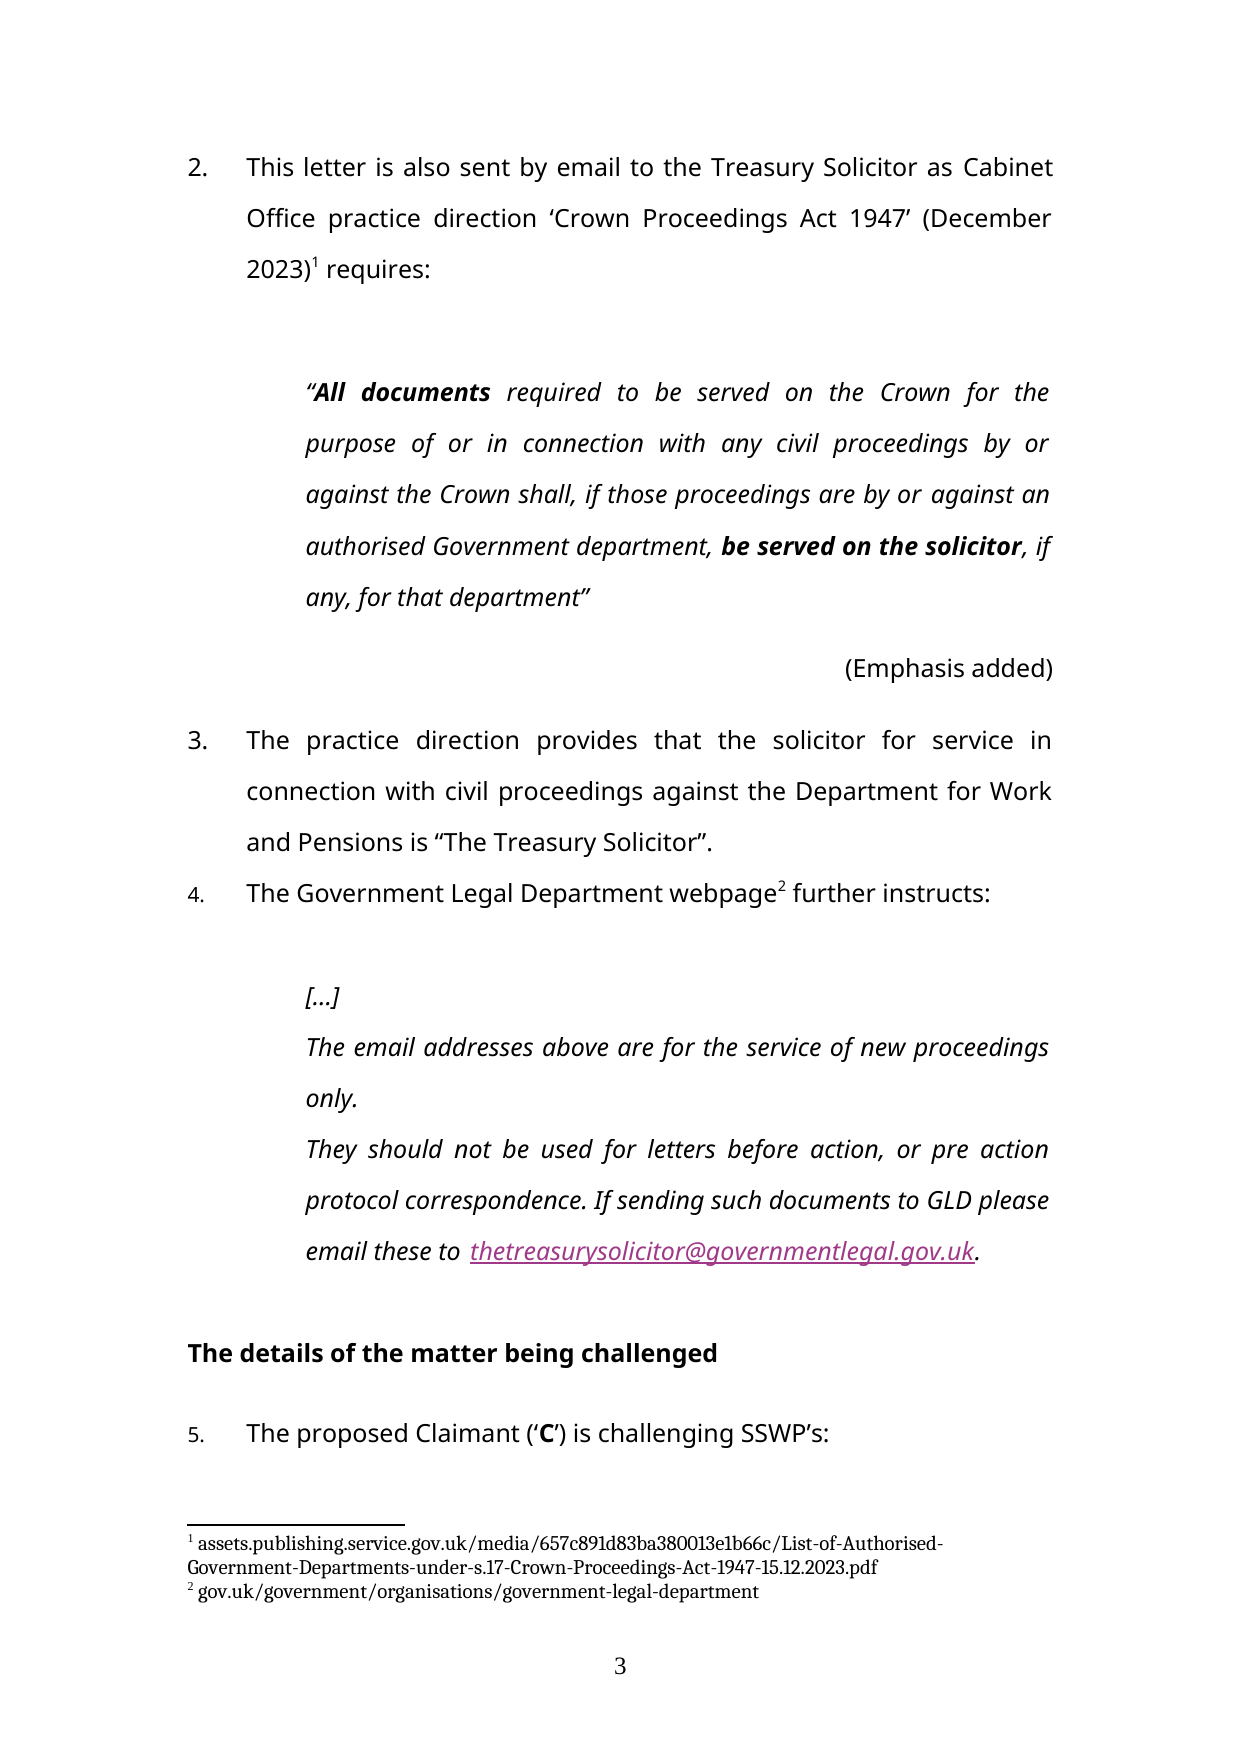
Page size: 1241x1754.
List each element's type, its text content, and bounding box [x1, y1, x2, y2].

list (Emphasis added) [246, 651, 1053, 685]
list The proposed Claimant (‘C’) is challenging SSWP’s: [187, 1416, 1053, 1450]
list This letter is also sent by email to the Treasury Solicitor as Cabinet Office practice direction ‘Crown Proceedings Act 1947’ (December 2023) requires: [187, 150, 1053, 286]
text The details of the matter being challenged [187, 1335, 1053, 1369]
list The Government Legal Department webpage further instructs: [187, 876, 1053, 910]
list “All documents required to be served on the Crown for the purpose of or in connection with any civil proceedings by or against the Crown shall, if those proceedings are by or against an authorised Government department, be served on the solicitor, if any, for that department” [305, 375, 1053, 613]
text […] [305, 978, 1053, 1012]
list The practice direction provides that the solicitor for service in connection with civil proceedings against the Department for Work and Pensions is “The Treasury Solicitor”. [187, 723, 1053, 859]
text The email addresses above are for the service of new proceedings only. They should not be used for letters before action, or pre action protocol correspondence. If sending such documents to GLD please email these to thetreasurysolicitor@governmentlegal.gov.uk. [305, 1029, 1053, 1267]
